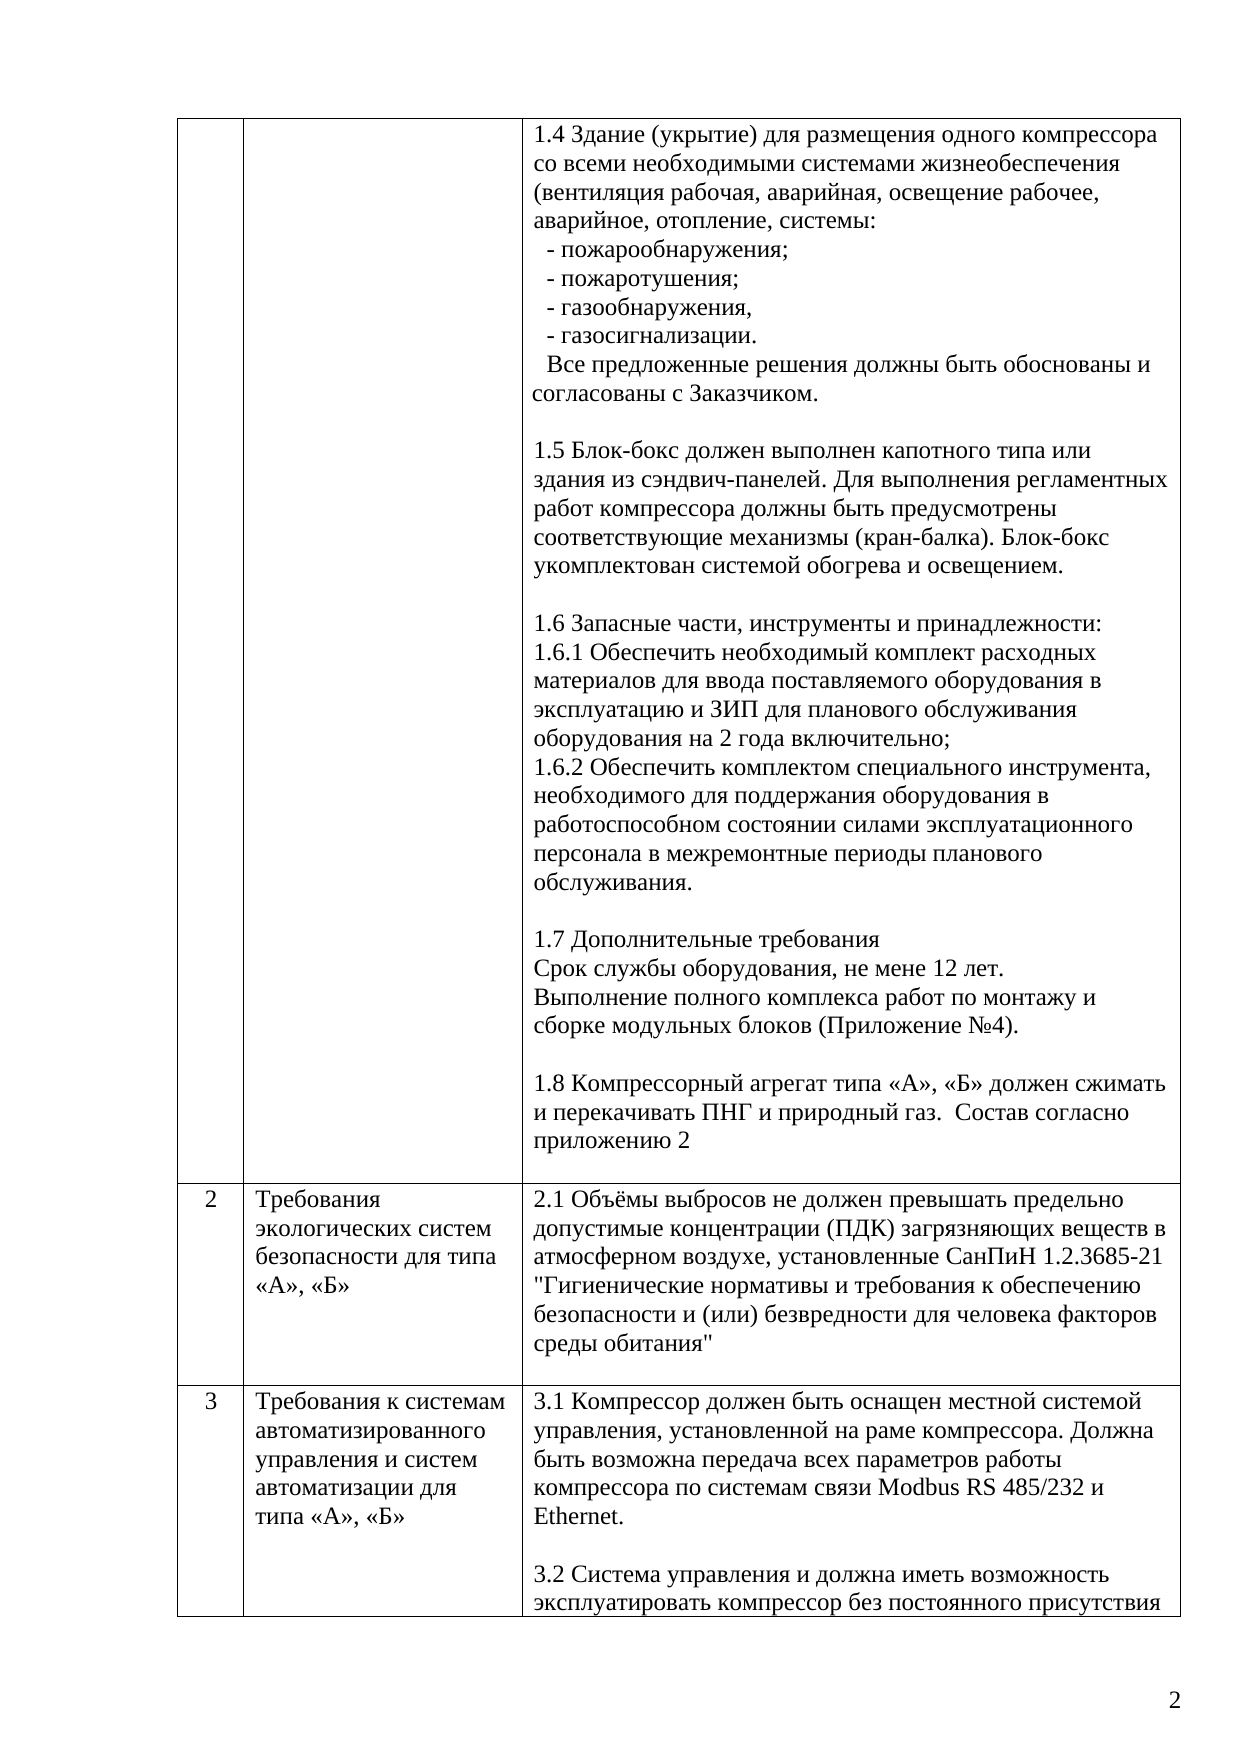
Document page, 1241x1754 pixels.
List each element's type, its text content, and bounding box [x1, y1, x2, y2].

table_cell 2.1 Объёмы выбросов не должен превышать предельно допустимые концентрации (ПДК) загрязняющих веществ в атмосферном воздухе, установленные СанПиН 1.2.3685-21 "Гигиенические нормативы и требования к обеспечению безопасности и (или) безвредности для человека факторов среды обитания" [523, 1184, 1180, 1385]
table_cell 3 [178, 1386, 243, 1616]
table_cell Требования экологических систем безопасности для типа «А», «Б» [244, 1184, 522, 1385]
table_cell 2 [178, 1184, 243, 1385]
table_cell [523, 119, 1180, 1183]
table_cell 1 [178, 119, 243, 1183]
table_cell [244, 1386, 522, 1616]
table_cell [523, 1386, 1180, 1616]
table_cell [244, 119, 522, 1183]
